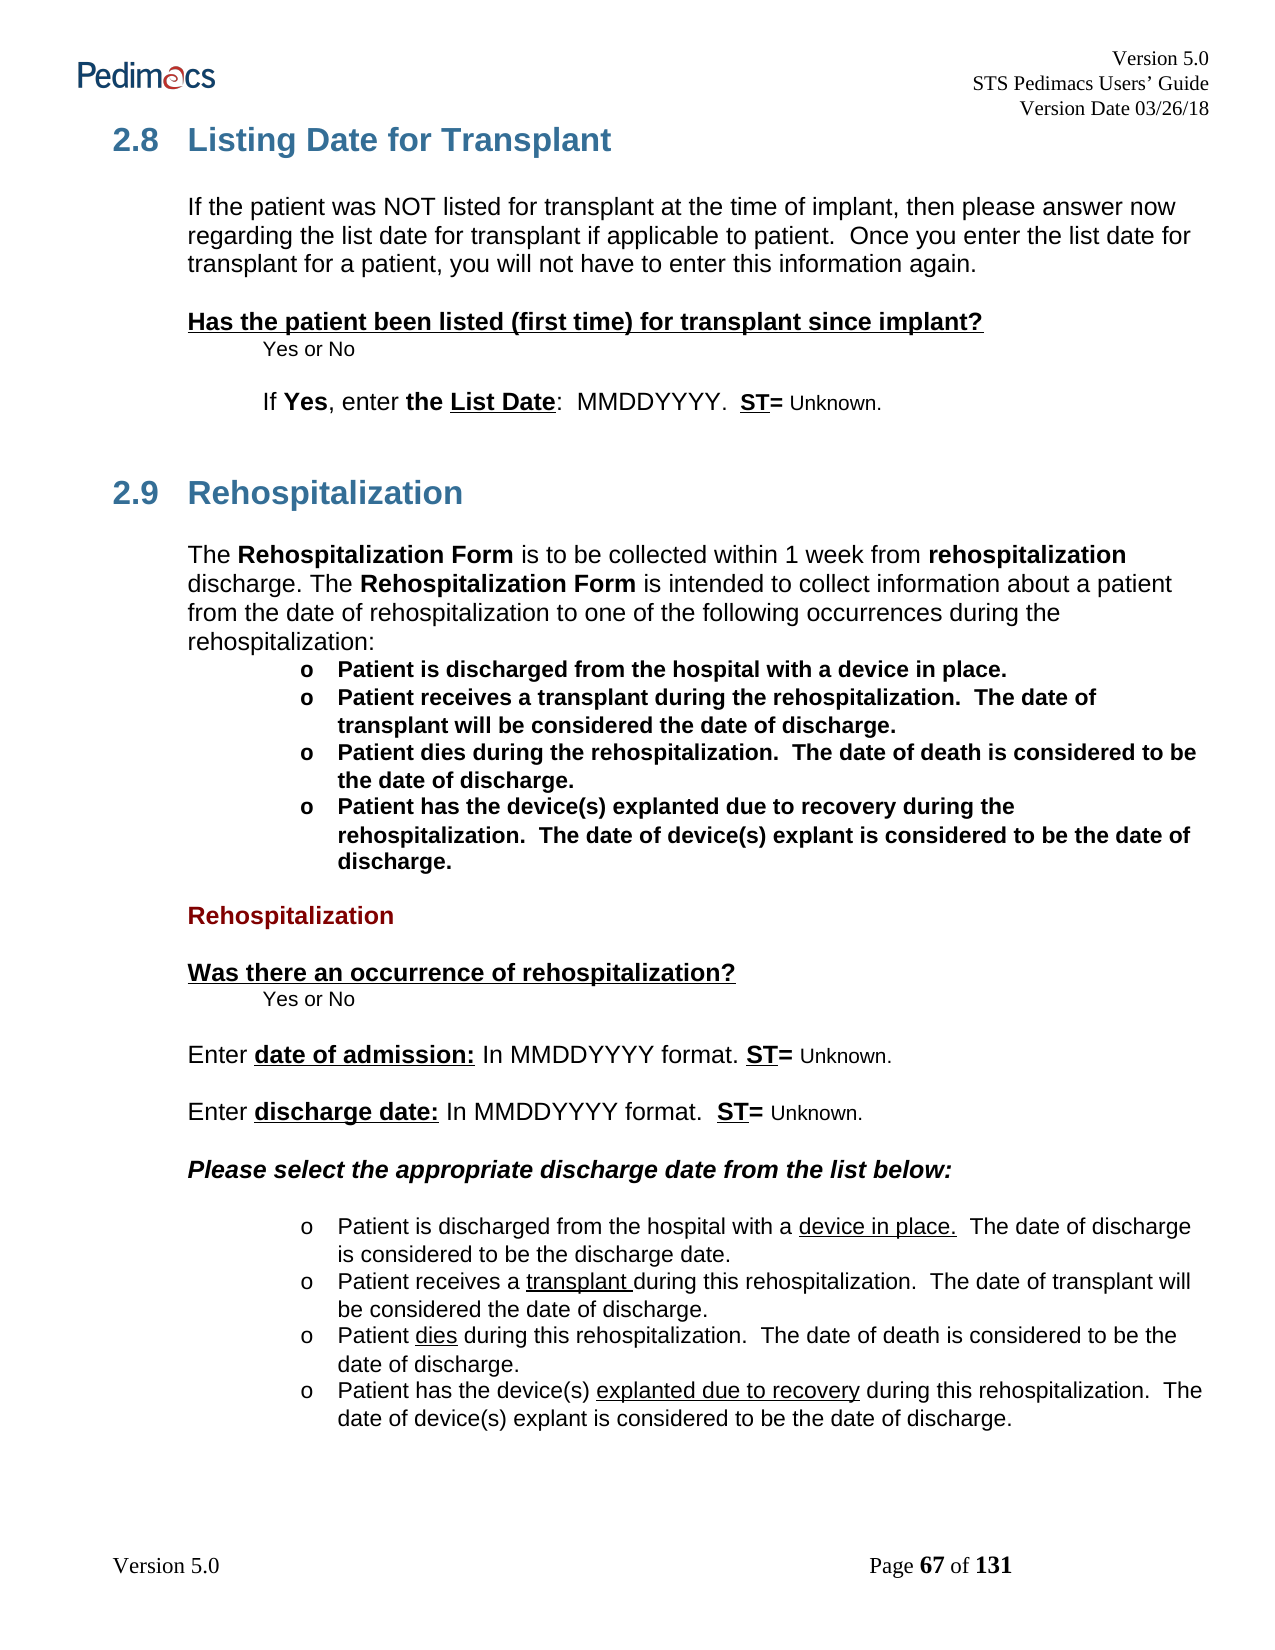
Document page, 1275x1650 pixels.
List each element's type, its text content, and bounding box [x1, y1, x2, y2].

text Yes or No [225, 987, 1209, 1011]
text Please select the appropriate discharge date from the list below: [187, 1155, 1209, 1184]
text Enter discharge date: In MMDDYYYY format. ST= Unknown. [187, 1097, 1209, 1126]
text If Yes, enter the List Date: MMDDYYYY. ST= Unknown. [187, 387, 1209, 416]
text Enter date of admission: In MMDDYYYY format. ST= Unknown. [187, 1039, 1209, 1097]
text Yes or No [187, 336, 1209, 361]
subtitle 2.9 Rehospitalization [112, 473, 1209, 512]
picture [62, 56, 241, 96]
list Patient dies during this rehospitalization. The date of death is considered to be the date of discharge. [300, 1322, 1209, 1377]
text If the patient was NOT listed for transplant at the time of implant, then please answer now regarding the list date for transplant if applicable to patient. Once you enter the list date for transplant for a patient, you will not have to enter this information again. [187, 192, 1209, 278]
list Patient is discharged from the hospital with a device in place. [300, 656, 1209, 684]
text The Rehospitalization Form is to be collected within 1 week from rehospitalization discharge. The Rehospitalization Form is intended to collect information about a patient from the date of rehospitalization to one of the following occurrences during the rehospitalization: [187, 541, 1209, 656]
list Patient dies during the rehospitalization. The date of death is considered to be the date of discharge. [300, 738, 1209, 793]
list Patient has the device(s) explanted due to recovery during the rehospitalization. The date of device(s) explant is considered to be the date of discharge. [300, 793, 1209, 874]
text Rehospitalization [187, 901, 1209, 929]
list Patient has the device(s) explanted due to recovery during this rehospitalization. The date of device(s) explant is considered to be the date of discharge. [300, 1377, 1209, 1432]
list Patient receives a transplant during this rehospitalization. The date of transplant will be considered the date of discharge. [300, 1268, 1209, 1322]
list Patient is discharged from the hospital with a device in place. The date of discharge is considered to be the discharge date. [300, 1213, 1209, 1268]
list Patient receives a transplant during the rehospitalization. The date of transplant will be considered the date of discharge. [300, 684, 1209, 738]
text Was there an occurrence of rehospitalization? [187, 958, 1209, 987]
text Has the patient been listed (first time) for transplant since implant? [187, 307, 1209, 336]
subtitle 2.8 Listing Date for Transplant [112, 120, 1209, 158]
